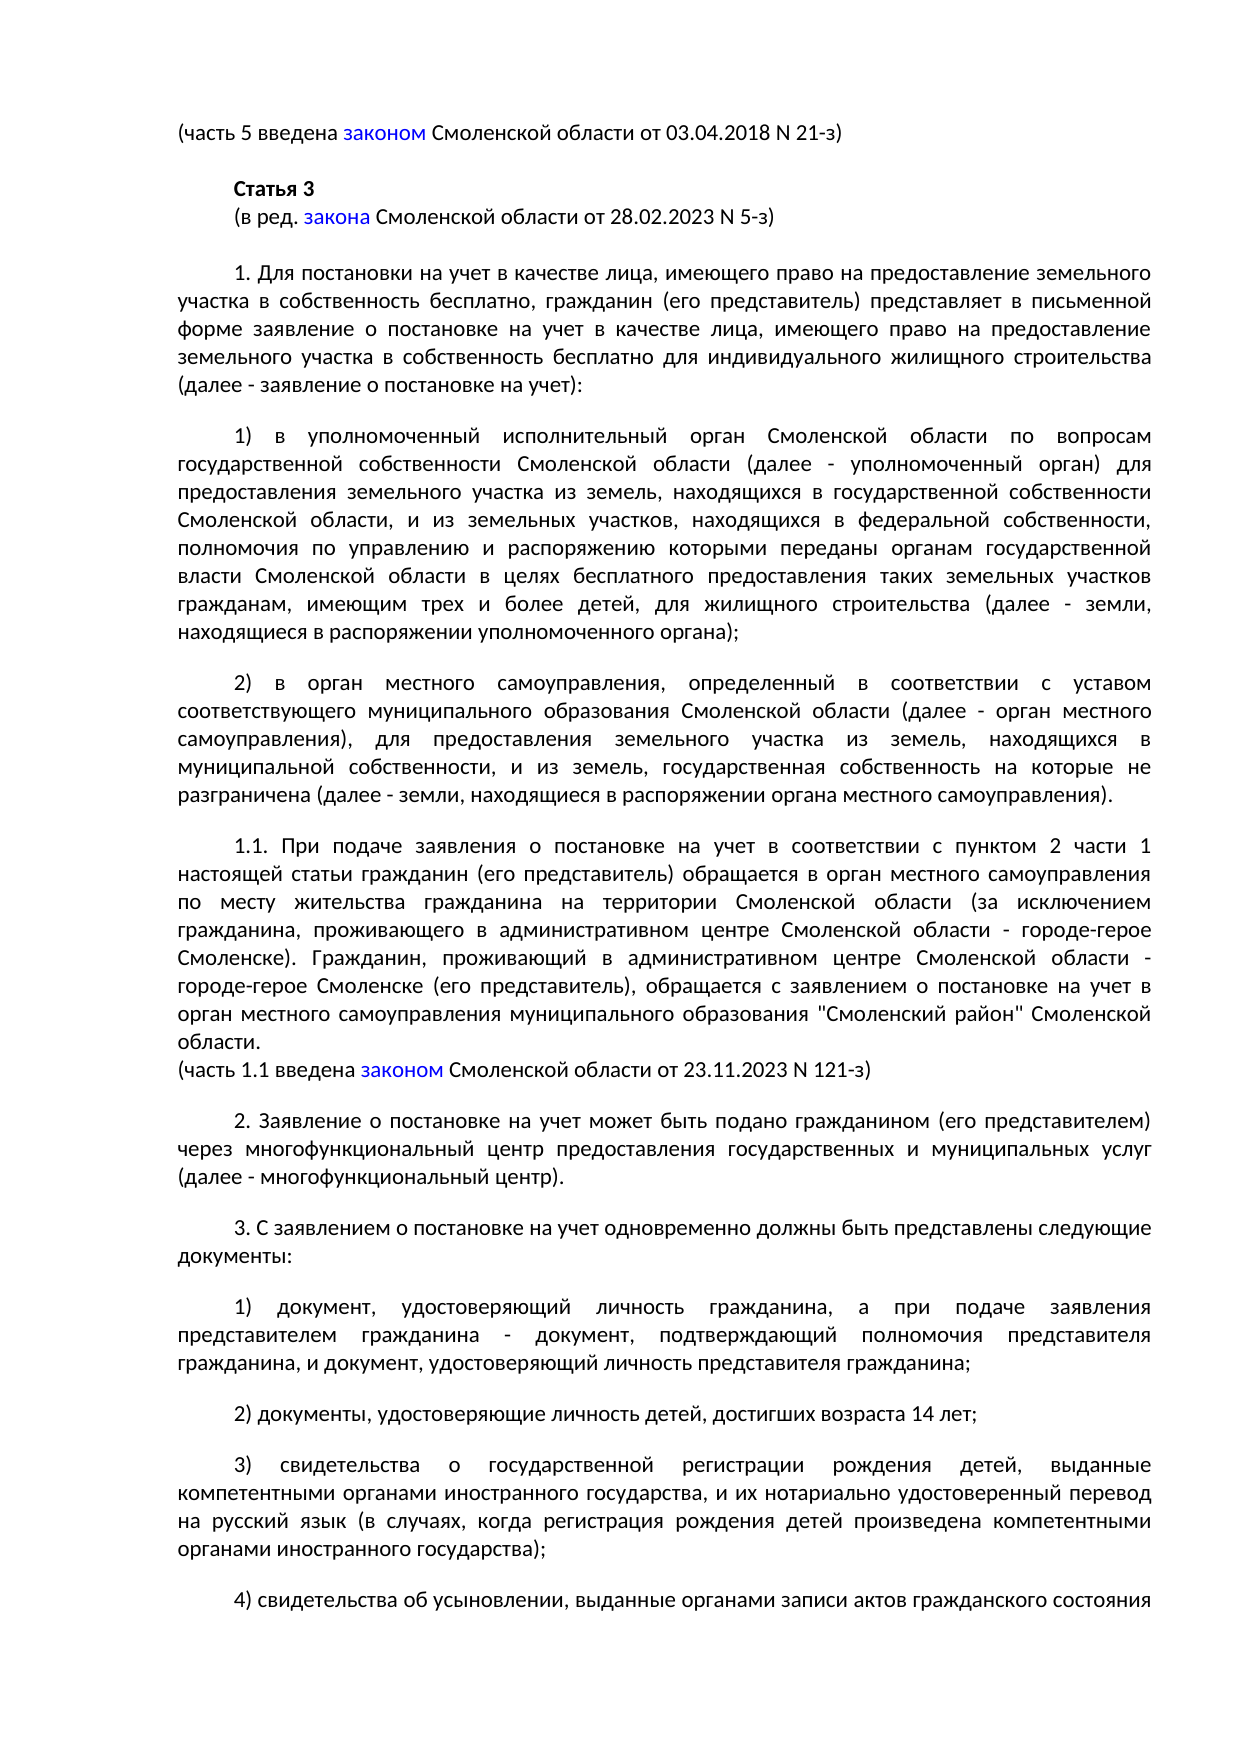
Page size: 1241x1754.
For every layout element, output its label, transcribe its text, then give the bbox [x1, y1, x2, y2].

text 2. Заявление о постановке на учет может быть подано гражданином (его представителем) через многофункциональный центр предоставления государственных и муниципальных услуг (далее - многофункциональный центр). [177, 1106, 1152, 1191]
text (часть 1.1 введена законом Смоленской области от 23.11.2023 N 121-з) [177, 1056, 1152, 1083]
text 3. С заявлением о постановке на учет одновременно должны быть представлены следующие документы: [177, 1213, 1152, 1269]
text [177, 1585, 1152, 1613]
text (в ред. закона Смоленской области от 28.02.2023 N 5-з) [177, 202, 1152, 230]
text 1. Для постановки на учет в качестве лица, имеющего право на предоставление земельного участка в собственность бесплатно, гражданин (его представитель) представляет в письменной форме заявление о постановке на учет в качестве лица, имеющего право на предоставление земельного участка в собственность бесплатно для индивидуального жилищного строительства (далее - заявление о постановке на учет): [177, 258, 1152, 398]
text 1) в уполномоченный исполнительный орган Смоленской области по вопросам государственной собственности Смоленской области (далее - уполномоченный орган) для предоставления земельного участка из земель, находящихся в государственной собственности Смоленской области, и из земельных участков, находящихся в федеральной собственности, полномочия по управлению и распоряжению которыми переданы органам государственной власти Смоленской области в целях бесплатного предоставления таких земельных участков гражданам, имеющим трех и более детей, для жилищного строительства (далее - земли, находящиеся в распоряжении уполномоченного органа); [177, 421, 1152, 645]
text 1.1. При подаче заявления о постановке на учет в соответствии с пунктом 2 части 1 настоящей статьи гражданин (его представитель) обращается в орган местного самоуправления по месту жительства гражданина на территории Смоленской области (за исключением гражданина, проживающего в административном центре Смоленской области - городе-герое Смоленске). Гражданин, проживающий в административном центре Смоленской области - городе-герое Смоленске (его представитель), обращается с заявлением о постановке на учет в орган местного самоуправления муниципального образования "Смоленский район" Смоленской области. [177, 831, 1152, 1056]
title Статья 3 [177, 174, 1152, 202]
text 2) в орган местного самоуправления, определенный в соответствии с уставом соответствующего муниципального образования Смоленской области (далее - орган местного самоуправления), для предоставления земельного участка из земель, находящихся в муниципальной собственности, и из земель, государственная собственность на которые не разграничена (далее - земли, находящиеся в распоряжении органа местного самоуправления). [177, 668, 1152, 808]
text (часть 5 введена законом Смоленской области от 03.04.2018 N 21-з) [177, 118, 1152, 146]
text 1) документ, удостоверяющий личность гражданина, а при подаче заявления представителем гражданина - документ, подтверждающий полномочия представителя гражданина, и документ, удостоверяющий личность представителя гражданина; [177, 1292, 1152, 1376]
text 2) документы, удостоверяющие личность детей, достигших возраста 14 лет; [177, 1399, 1152, 1427]
text 3) свидетельства о государственной регистрации рождения детей, выданные компетентными органами иностранного государства, и их нотариально удостоверенный перевод на русский язык (в случаях, когда регистрация рождения детей произведена компетентными органами иностранного государства); [177, 1450, 1152, 1562]
